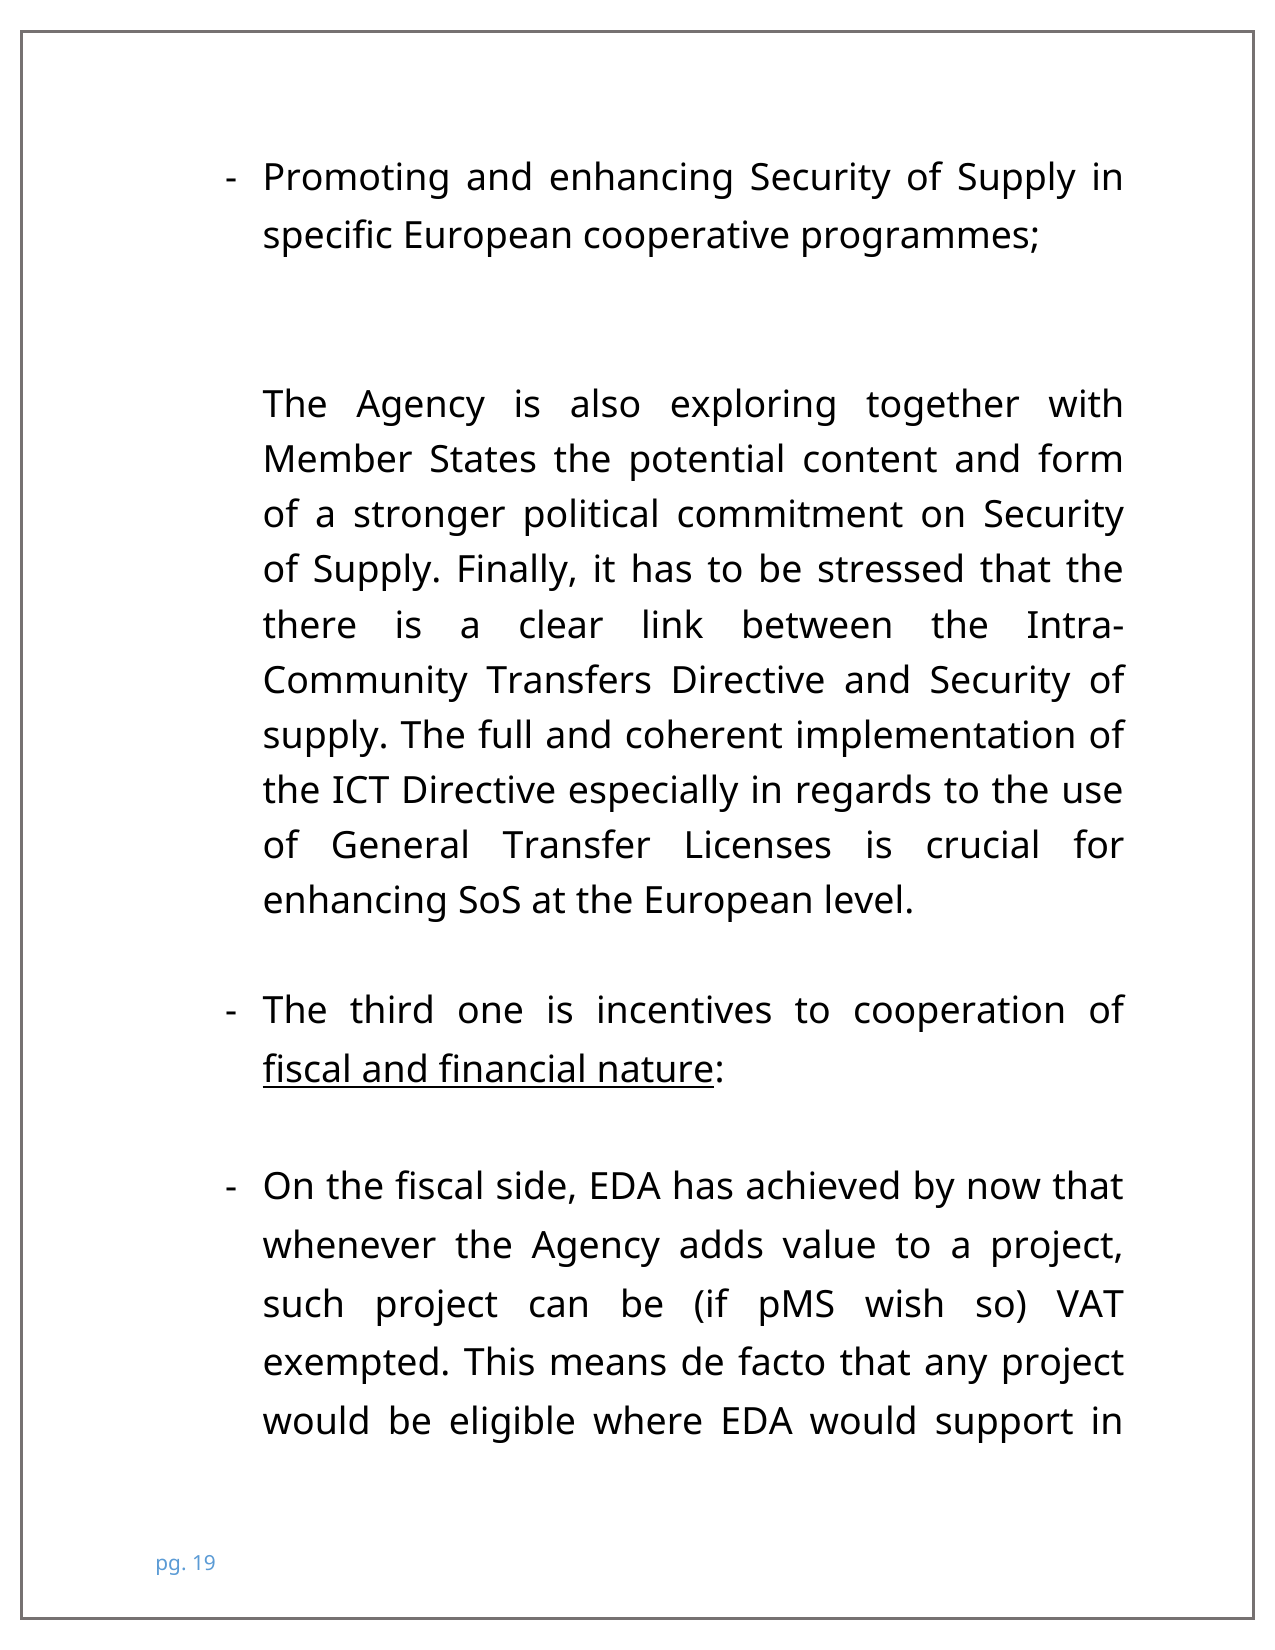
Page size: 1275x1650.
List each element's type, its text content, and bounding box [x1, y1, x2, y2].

list The Agency is also exploring together with Member States the potential content and form of a stronger political commitment on Security of Supply. Finally, it has to be stressed that the there is a clear link between the Intra-Community Transfers Directive and Security of supply. The full and coherent implementation of the ICT Directive especially in regards to the use of General Transfer Licenses is crucial for enhancing SoS at the European level. [262, 377, 1125, 924]
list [225, 1159, 1125, 1445]
list The third one is incentives to cooperation of fiscal and financial nature: [225, 984, 1125, 1093]
list Promoting and enhancing Security of Supply in specific European cooperative programmes; [225, 150, 1125, 260]
